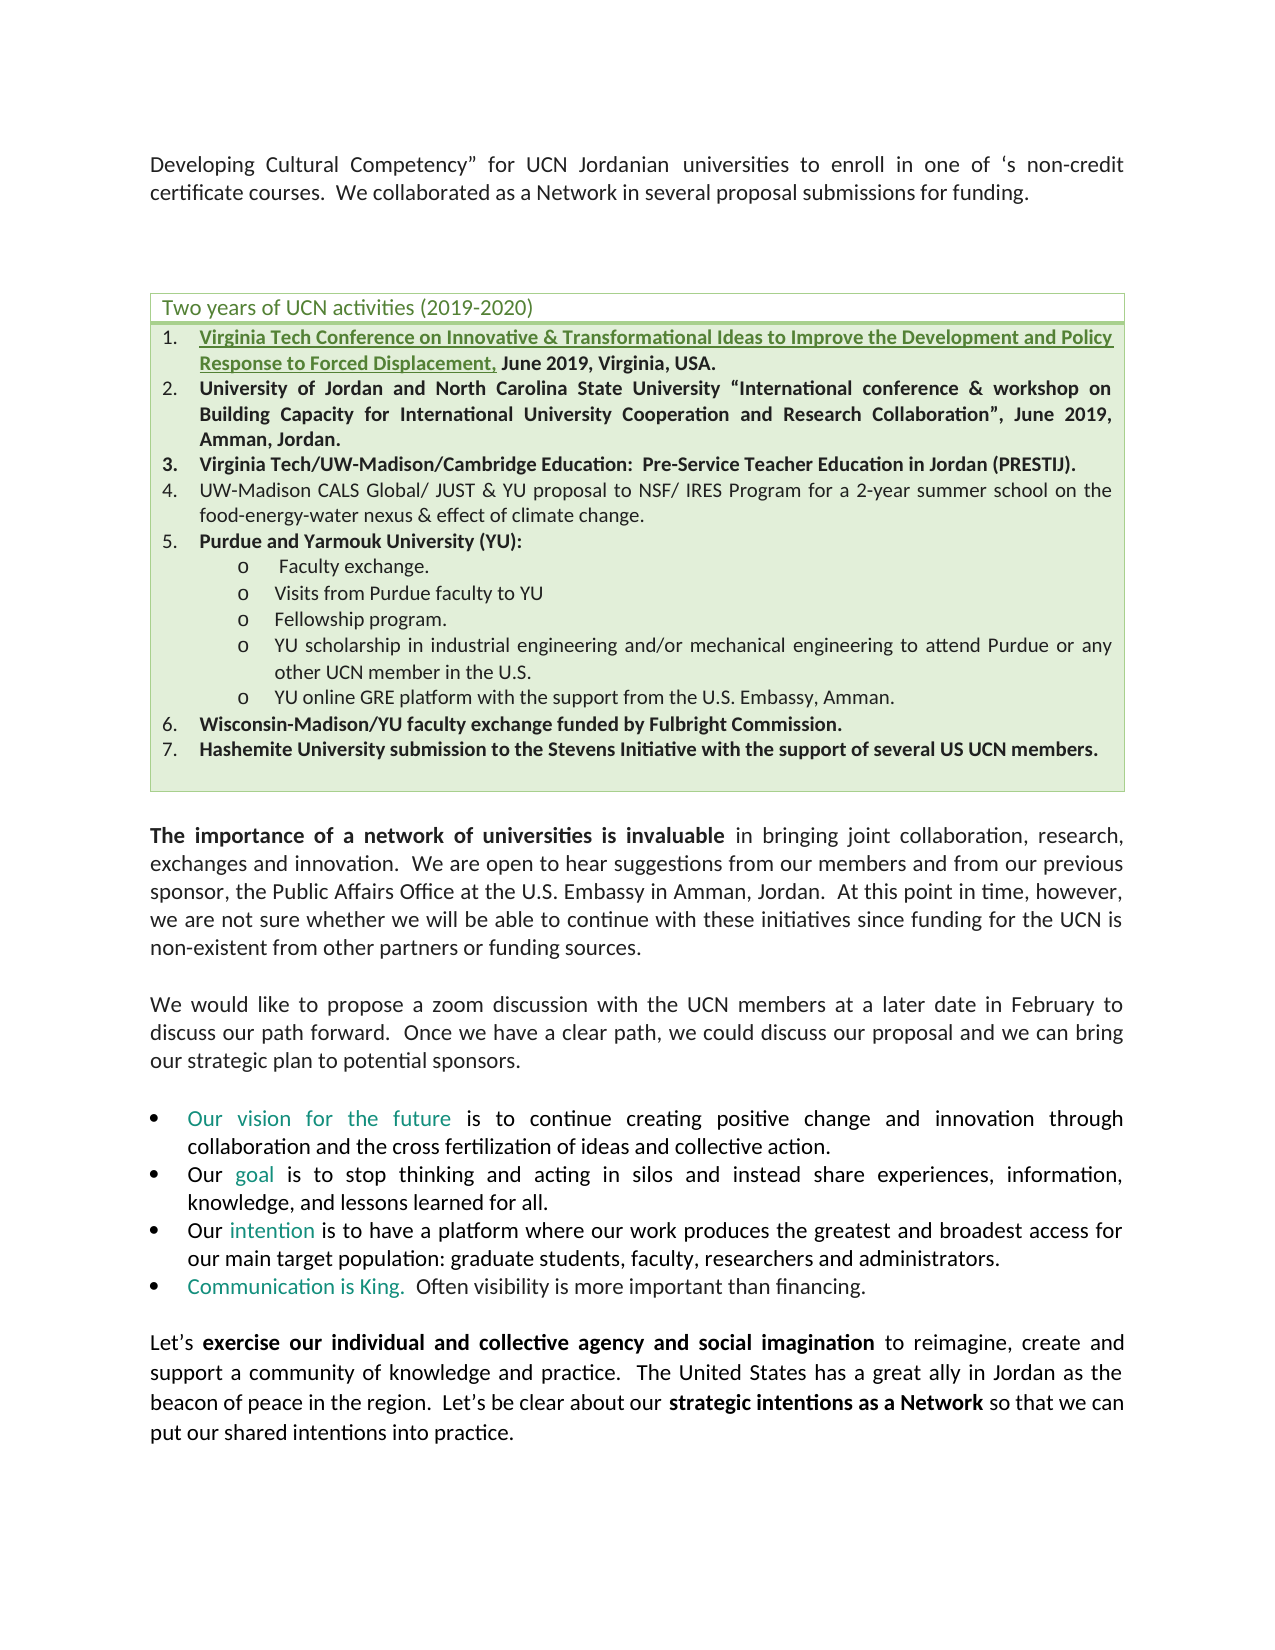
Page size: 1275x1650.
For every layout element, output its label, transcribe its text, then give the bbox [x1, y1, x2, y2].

list Our vision for the future is to continue creating positive change and innovation through collaboration and the cross fertilization of ideas and collective action. [150, 1104, 1125, 1160]
list Our intention is to have a platform where our work produces the greatest and broadest access for our main target population: graduate students, faculty, researchers and administrators. [150, 1216, 1125, 1272]
list Communication is King. Often visibility is more important than financing. [150, 1272, 1125, 1300]
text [150, 150, 1125, 206]
text Let’s exercise our individual and collective agency and social imagination to reimagine, create and support a community of knowledge and practice. The United States has a great ally in Jordan as the beacon of peace in the region. Let’s be clear about our strategic intentions as a Network so that we can put our shared intentions into practice. [150, 1328, 1125, 1447]
list Our goal is to stop thinking and acting in silos and instead share experiences, information, knowledge, and lessons learned for all. [150, 1160, 1125, 1216]
table_header Two years of UCN activities (2019-2020) [151, 294, 1124, 321]
table_cell Virginia Tech Conference on Innovative & Transformational Ideas to Improve the Development and Policy Response to Forced Displacement, June 2019, Virginia, USA. University of Jordan and North Carolina State University “International conference & workshop on Building Capacity for International University Cooperation and Research Collaboration”, June 2019, Amman, Jordan. Virginia Tech/UW-Madison/Cambridge Education: Pre-Service Teacher Education in Jordan (PRESTIJ). UW-Madison CALS Global/ JUST & YU proposal to NSF/ IRES Program for a 2-year summer school on the food-energy-water nexus & effect of climate change. Purdue and Yarmouk University (YU): Faculty exchange. Visits from Purdue faculty to YU Fellowship program. YU scholarship in industrial engineering and/or mechanical engineering to attend Purdue or any other UCN member in the U.S. YU online GRE platform with the support from the U.S. Embassy, Amman. Wisconsin-Madison/YU faculty exchange funded by Fulbright Commission. Hashemite University submission to the Stevens Initiative with the support of several US UCN members. [151, 325, 1124, 791]
text We would like to propose a zoom discussion with the UCN members at a later date in February to discuss our path forward. Once we have a clear path, we could discuss our proposal and we can bring our strategic plan to potential sponsors. [150, 991, 1125, 1074]
text The importance of a network of universities is invaluable in bringing joint collaboration, research, exchanges and innovation. We are open to hear suggestions from our members and from our previous sponsor, the Public Affairs Office at the U.S. Embassy in Amman, Jordan. At this point in time, however, we are not sure whether we will be able to continue with these initiatives since funding for the UCN is non-existent from other partners or funding sources. [150, 821, 1125, 961]
